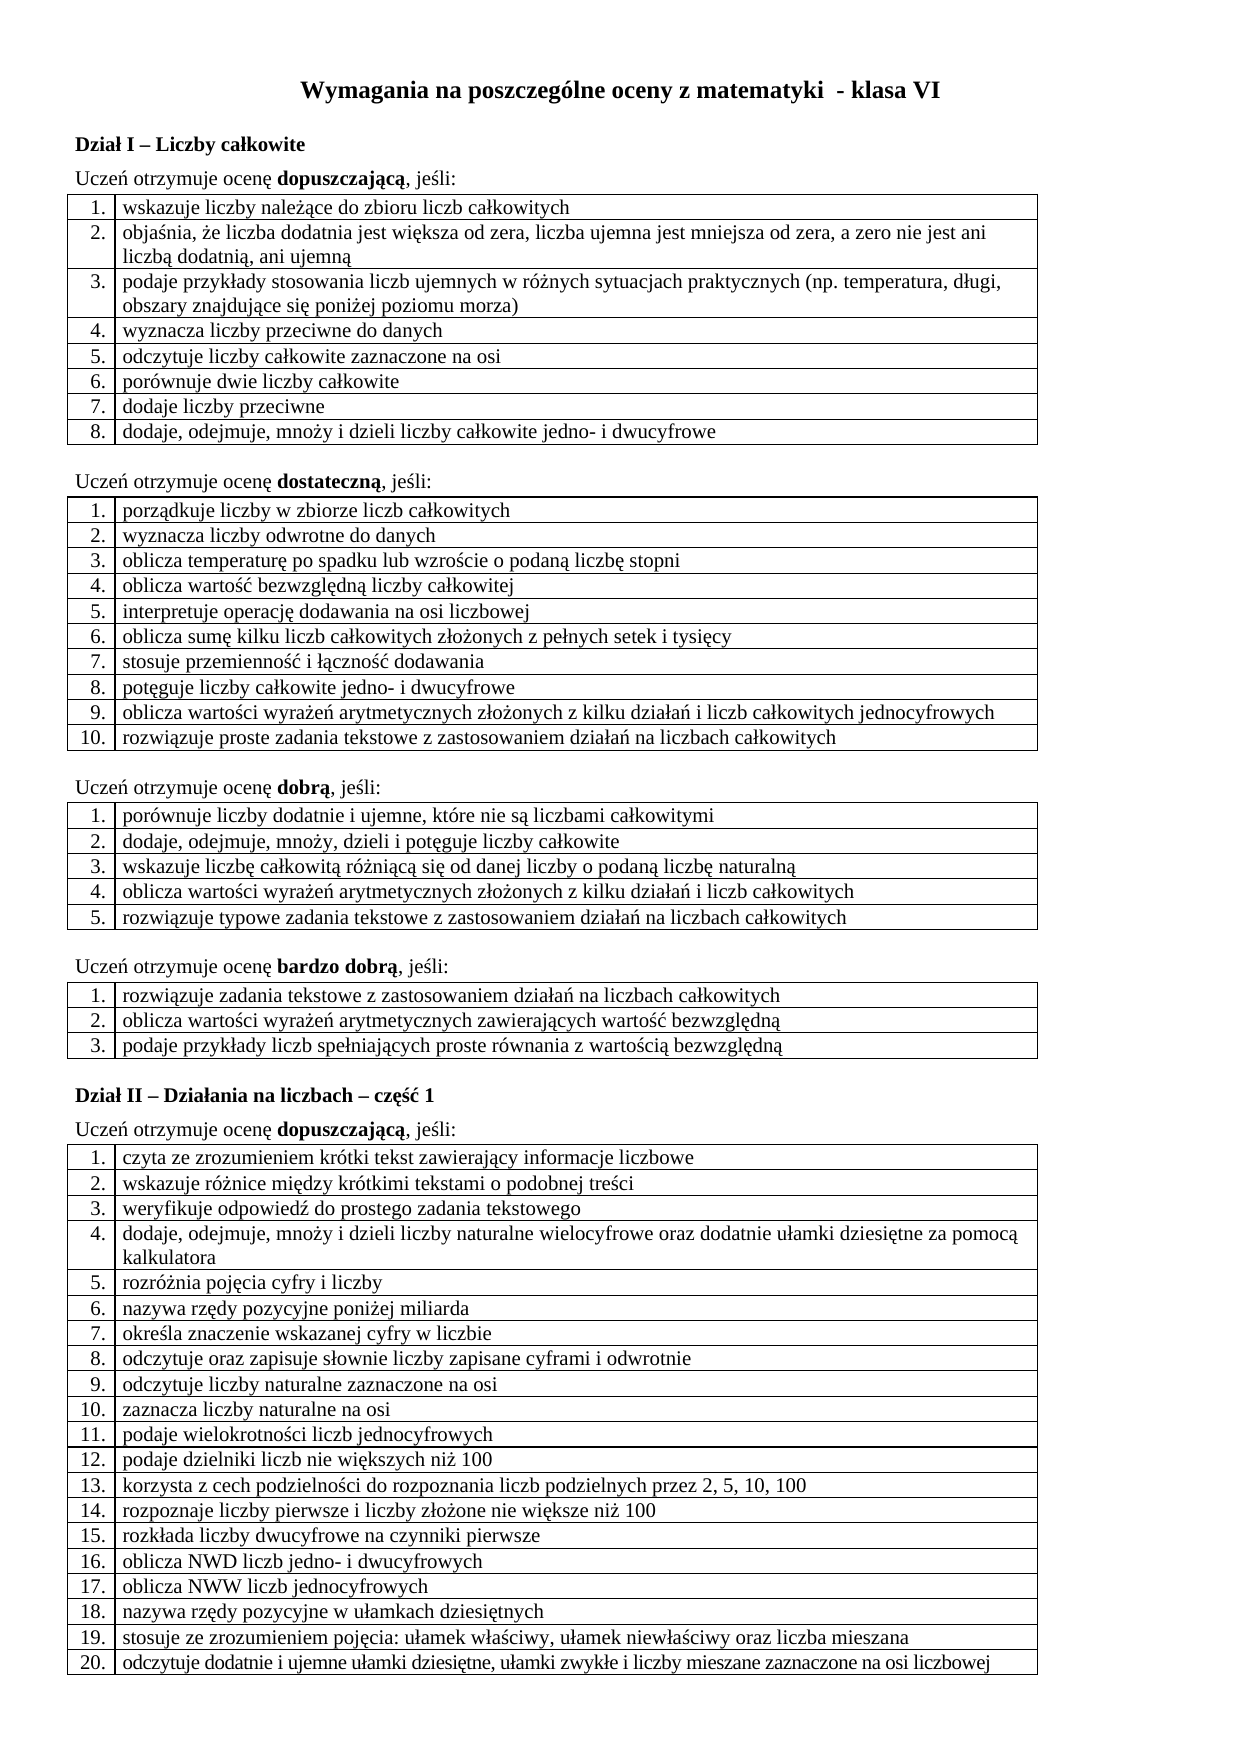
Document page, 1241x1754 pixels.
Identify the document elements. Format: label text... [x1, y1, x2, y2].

table_cell 15. [68, 1523, 114, 1548]
table_cell 5. [68, 344, 114, 368]
table_cell 4. [68, 879, 114, 903]
table_cell podaje przykłady stosowania liczb ujemnych w różnych sytuacjach praktycznych (np. temperatura, długi, obszary znajdujące się poniżej poziomu morza) [116, 269, 1037, 317]
table_cell 3. [68, 269, 114, 317]
table_header 1. [68, 803, 114, 828]
table_cell rozróżnia pojęcia cyfry i liczby [116, 1270, 1037, 1294]
table_cell 6. [68, 369, 114, 393]
table_cell weryfikuje odpowiedź do prostego zadania tekstowego [116, 1196, 1037, 1220]
table_cell 17. [68, 1574, 114, 1598]
table_cell 2. [68, 1170, 114, 1195]
table_header czyta ze zrozumieniem krótki tekst zawierający informacje liczbowe [116, 1145, 1037, 1169]
table_cell oblicza NWW liczb jednocyfrowych [116, 1574, 1037, 1598]
table_cell 19. [68, 1625, 114, 1649]
table_cell potęguje liczby całkowite jedno- i dwucyfrowe [116, 675, 1037, 699]
table_cell 3. [68, 548, 114, 572]
text Uczeń otrzymuje ocenę bardzo dobrą, jeśli: [75, 954, 1165, 978]
table_header porównuje liczby dodatnie i ujemne, które nie są liczbami całkowitymi [116, 803, 1037, 828]
table_cell 10. [68, 725, 114, 749]
table_cell określa znaczenie wskazanej cyfry w liczbie [116, 1321, 1037, 1345]
table_cell 14. [68, 1498, 114, 1522]
text Uczeń otrzymuje ocenę dostateczną, jeśli: [75, 469, 1165, 493]
table_cell objaśnia, że liczba dodatnia jest większa od zera, liczba ujemna jest mniejsza od zera, a zero nie jest ani liczbą dodatnią, ani ujemną [116, 220, 1037, 268]
table_header 1. [68, 983, 114, 1007]
table_cell wyznacza liczby odwrotne do danych [116, 523, 1037, 547]
table_cell 6. [68, 624, 114, 648]
table_cell wskazuje liczbę całkowitą różniącą się od danej liczby o podaną liczbę naturalną [116, 854, 1037, 878]
table_cell oblicza sumę kilku liczb całkowitych złożonych z pełnych setek i tysięcy [116, 624, 1037, 648]
table_header wskazuje liczby należące do zbioru liczb całkowitych [116, 195, 1037, 219]
table_cell interpretuje operację dodawania na osi liczbowej [116, 599, 1037, 623]
table_header 1. [68, 195, 114, 219]
table_cell oblicza temperaturę po spadku lub wzroście o podaną liczbę stopni [116, 548, 1037, 572]
table_cell wyznacza liczby przeciwne do danych [116, 318, 1037, 342]
table_cell 2. [68, 523, 114, 547]
table_cell dodaje liczby przeciwne [116, 394, 1037, 418]
table_cell porównuje dwie liczby całkowite [116, 369, 1037, 393]
table_cell stosuje przemienność i łączność dodawania [116, 649, 1037, 674]
table_cell 2. [68, 1008, 114, 1032]
table_cell odczytuje dodatnie i ujemne ułamki dziesiętne, ułamki zwykłe i liczby mieszane zaznaczone na osi liczbowej [116, 1650, 1037, 1674]
table_cell zaznacza liczby naturalne na osi [116, 1397, 1037, 1421]
table_cell 3. [68, 854, 114, 878]
table_cell rozwiązuje typowe zadania tekstowe z zastosowaniem działań na liczbach całkowitych [116, 905, 1037, 929]
text Wymagania na poszczególne oceny z matematyki - klasa VI [75, 75, 1165, 104]
table_cell dodaje, odejmuje, mnoży i dzieli liczby całkowite jedno- i dwucyfrowe [116, 420, 1037, 444]
table_cell podaje dzielniki liczb nie większych niż 100 [116, 1448, 1037, 1472]
table_cell odczytuje liczby całkowite zaznaczone na osi [116, 344, 1037, 368]
text Uczeń otrzymuje ocenę dobrą, jeśli: [75, 775, 1165, 799]
text Uczeń otrzymuje ocenę dopuszczającą, jeśli: [75, 1116, 1165, 1141]
table_cell 18. [68, 1599, 114, 1623]
table_cell 4. [68, 574, 114, 598]
table_cell 12. [68, 1448, 114, 1472]
table_header porządkuje liczby w zbiorze liczb całkowitych [116, 498, 1037, 522]
table_cell 2. [68, 220, 114, 268]
table_header 1. [68, 498, 114, 522]
table_cell 8. [68, 420, 114, 444]
table_cell rozwiązuje proste zadania tekstowe z zastosowaniem działań na liczbach całkowitych [116, 725, 1037, 749]
table_cell 7. [68, 649, 114, 674]
table_cell dodaje, odejmuje, mnoży, dzieli i potęguje liczby całkowite [116, 829, 1037, 853]
table_cell oblicza wartości wyrażeń arytmetycznych złożonych z kilku działań i liczb całkowitych [116, 879, 1037, 903]
table_cell 11. [68, 1422, 114, 1446]
table_cell 5. [68, 905, 114, 929]
table_header 1. [68, 1145, 114, 1169]
table_cell 5. [68, 1270, 114, 1294]
table_cell oblicza wartość bezwzględną liczby całkowitej [116, 574, 1037, 598]
table_cell 3. [68, 1033, 114, 1057]
table_cell 9. [68, 700, 114, 724]
table_cell 7. [68, 1321, 114, 1345]
table_cell oblicza wartości wyrażeń arytmetycznych złożonych z kilku działań i liczb całkowitych jednocyfrowych [116, 700, 1037, 724]
table_cell 8. [68, 675, 114, 699]
table_cell 3. [68, 1196, 114, 1220]
table_cell nazywa rzędy pozycyjne poniżej miliarda [116, 1296, 1037, 1320]
table_cell odczytuje liczby naturalne zaznaczone na osi [116, 1371, 1037, 1396]
table_cell rozpoznaje liczby pierwsze i liczby złożone nie większe niż 100 [116, 1498, 1037, 1522]
table_cell 7. [68, 394, 114, 418]
table_cell 8. [68, 1346, 114, 1370]
table_header rozwiązuje zadania tekstowe z zastosowaniem działań na liczbach całkowitych [116, 983, 1037, 1007]
table_cell rozkłada liczby dwucyfrowe na czynniki pierwsze [116, 1523, 1037, 1548]
table_cell podaje wielokrotności liczb jednocyfrowych [116, 1422, 1037, 1446]
text Uczeń otrzymuje ocenę dopuszczającą, jeśli: [75, 166, 1165, 190]
table_cell 9. [68, 1371, 114, 1396]
table_cell dodaje, odejmuje, mnoży i dzieli liczby naturalne wielocyfrowe oraz dodatnie ułamki dziesiętne za pomocą kalkulatora [116, 1221, 1037, 1269]
table_cell wskazuje różnice między krótkimi tekstami o podobnej treści [116, 1170, 1037, 1195]
table_cell 2. [68, 829, 114, 853]
table_cell oblicza wartości wyrażeń arytmetycznych zawierających wartość bezwzględną [116, 1008, 1037, 1032]
table_cell odczytuje oraz zapisuje słownie liczby zapisane cyframi i odwrotnie [116, 1346, 1037, 1370]
table_cell stosuje ze zrozumieniem pojęcia: ułamek właściwy, ułamek niewłaściwy oraz liczba mieszana [116, 1625, 1037, 1649]
text Dział I – Liczby całkowite [75, 132, 1165, 156]
table_cell oblicza NWD liczb jedno- i dwucyfrowych [116, 1549, 1037, 1573]
table_cell 16. [68, 1549, 114, 1573]
table_cell 6. [68, 1296, 114, 1320]
table_cell 4. [68, 318, 114, 342]
table_cell 10. [68, 1397, 114, 1421]
text Dział II – Działania na liczbach – część 1 [75, 1083, 1165, 1107]
table_cell 5. [68, 599, 114, 623]
table_cell 13. [68, 1473, 114, 1497]
table_cell 20. [68, 1650, 114, 1674]
table_cell podaje przykłady liczb spełniających proste równania z wartością bezwzględną [116, 1033, 1037, 1057]
table_cell nazywa rzędy pozycyjne w ułamkach dziesiętnych [116, 1599, 1037, 1623]
table_cell korzysta z cech podzielności do rozpoznania liczb podzielnych przez 2, 5, 10, 100 [116, 1473, 1037, 1497]
table_cell 4. [68, 1221, 114, 1269]
